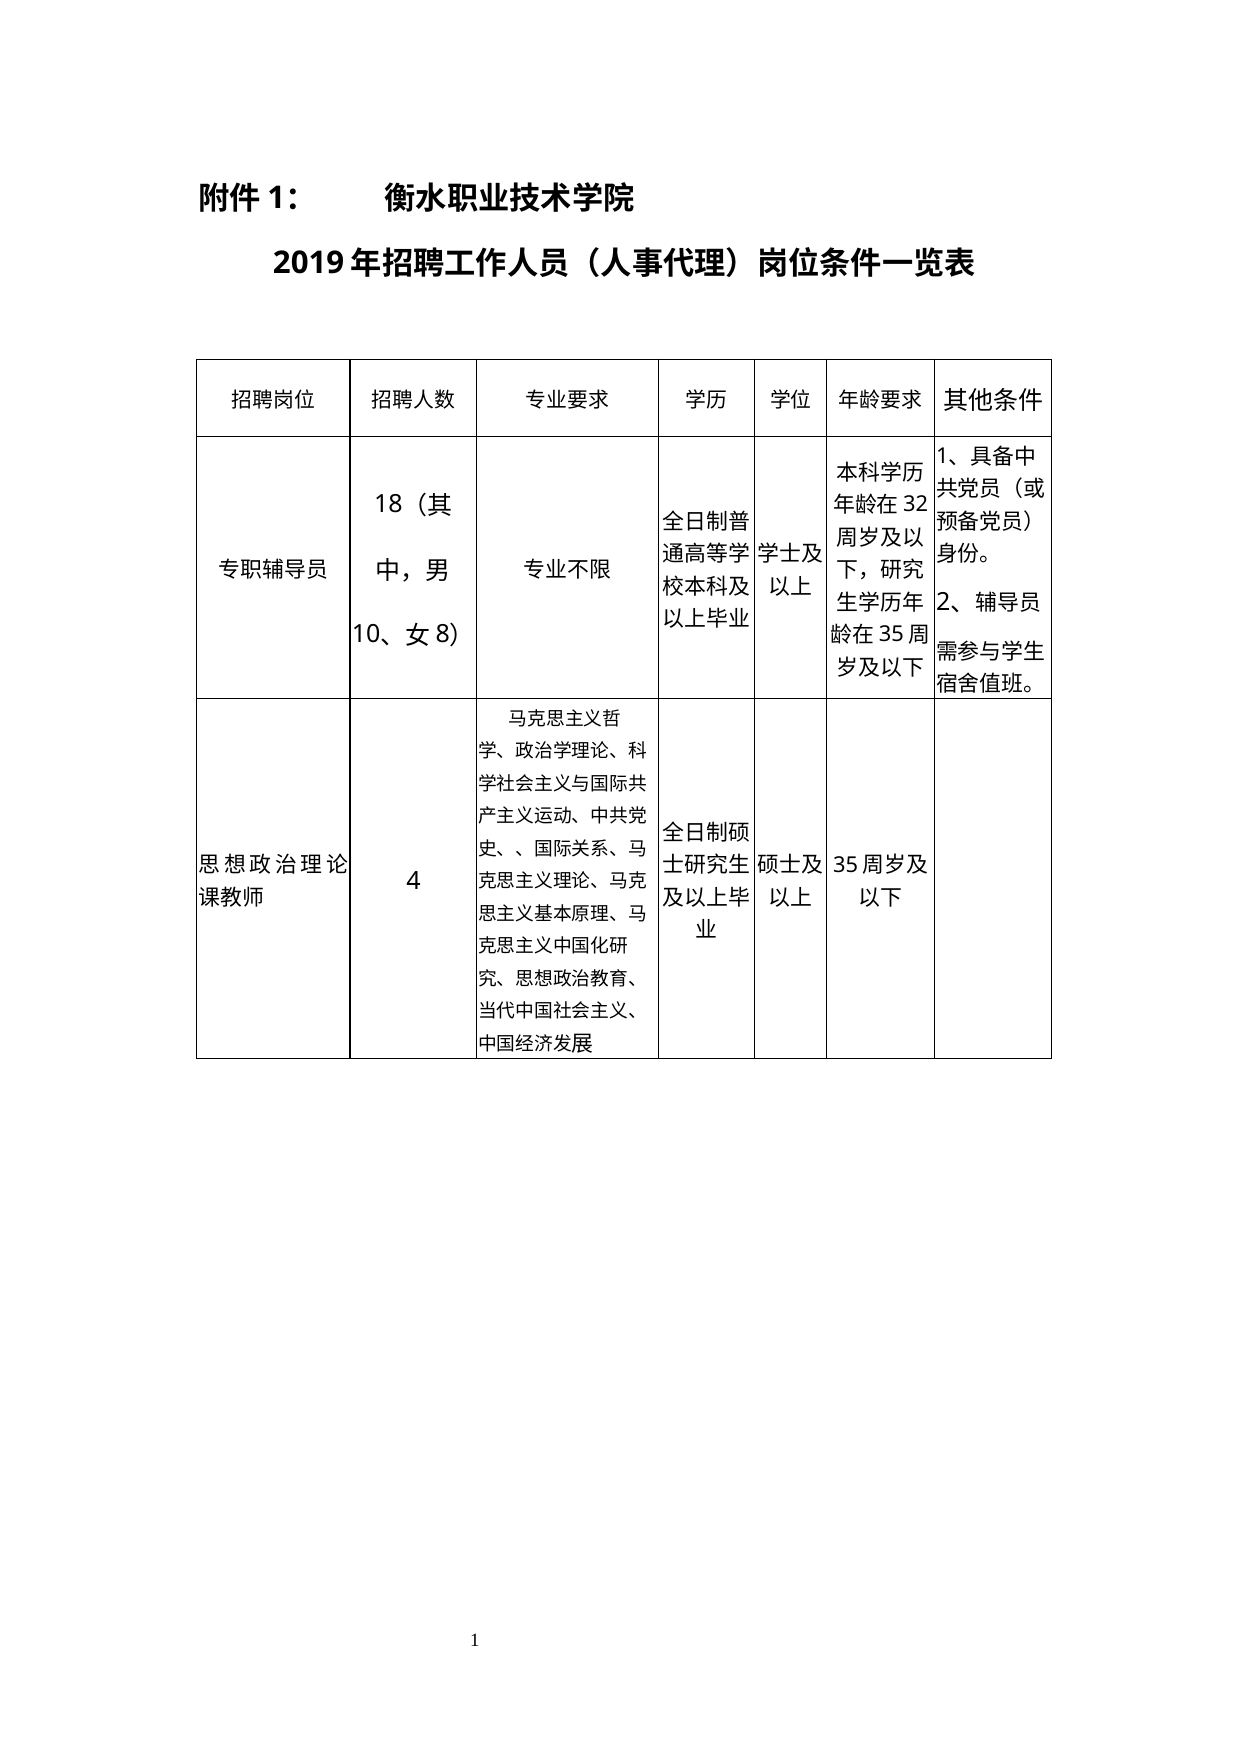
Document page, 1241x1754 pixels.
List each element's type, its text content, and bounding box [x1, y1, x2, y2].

table_cell 硕士及以上 [755, 699, 826, 1058]
table_cell 学士及以上 [755, 437, 826, 698]
table_cell 招聘岗位 [197, 360, 349, 436]
table_cell 全日制硕士研究生及以上毕业 [659, 699, 754, 1058]
table_cell 本科学历年龄在32周岁及以下，研究生学历年龄在35周岁及以下 [827, 437, 934, 698]
table_cell 思想政治理论课教师 [197, 699, 349, 1058]
table_cell 18（其中，男10、女8） [351, 437, 476, 698]
table_cell 招聘人数 [351, 360, 476, 436]
table_cell 4 [351, 699, 476, 1058]
table_cell 全日制普通高等学校本科及以上毕业 [659, 437, 754, 698]
table_cell 专业要求 [477, 360, 658, 436]
table_header 附件1： 衡水职业技术学院 2019年招聘工作人员（人事代理）岗位条件一览表 [197, 162, 1051, 358]
table_cell [935, 699, 1051, 1058]
table_cell 专职辅导员 [197, 437, 349, 698]
table_cell 年龄要求 [827, 360, 934, 436]
table_cell 马克思主义哲学、政治学理论、科学社会主义与国际共产主义运动、中共党史、、国际关系、马克思主义理论、马克思主义基本原理、马克思主义中国化研究、思想政治教育、当代中国社会主义、中国经济发展 [477, 699, 658, 1058]
table_cell 其他条件 [935, 360, 1051, 436]
table_cell 学位 [755, 360, 826, 436]
table_cell 具备中共党员（或预备党员）身份。 辅导员需参与学生宿舍值班。 [935, 437, 1051, 698]
table_cell 学历 [659, 360, 754, 436]
table_cell 专业不限 [477, 437, 658, 698]
table_cell 35周岁及以下 [827, 699, 934, 1058]
